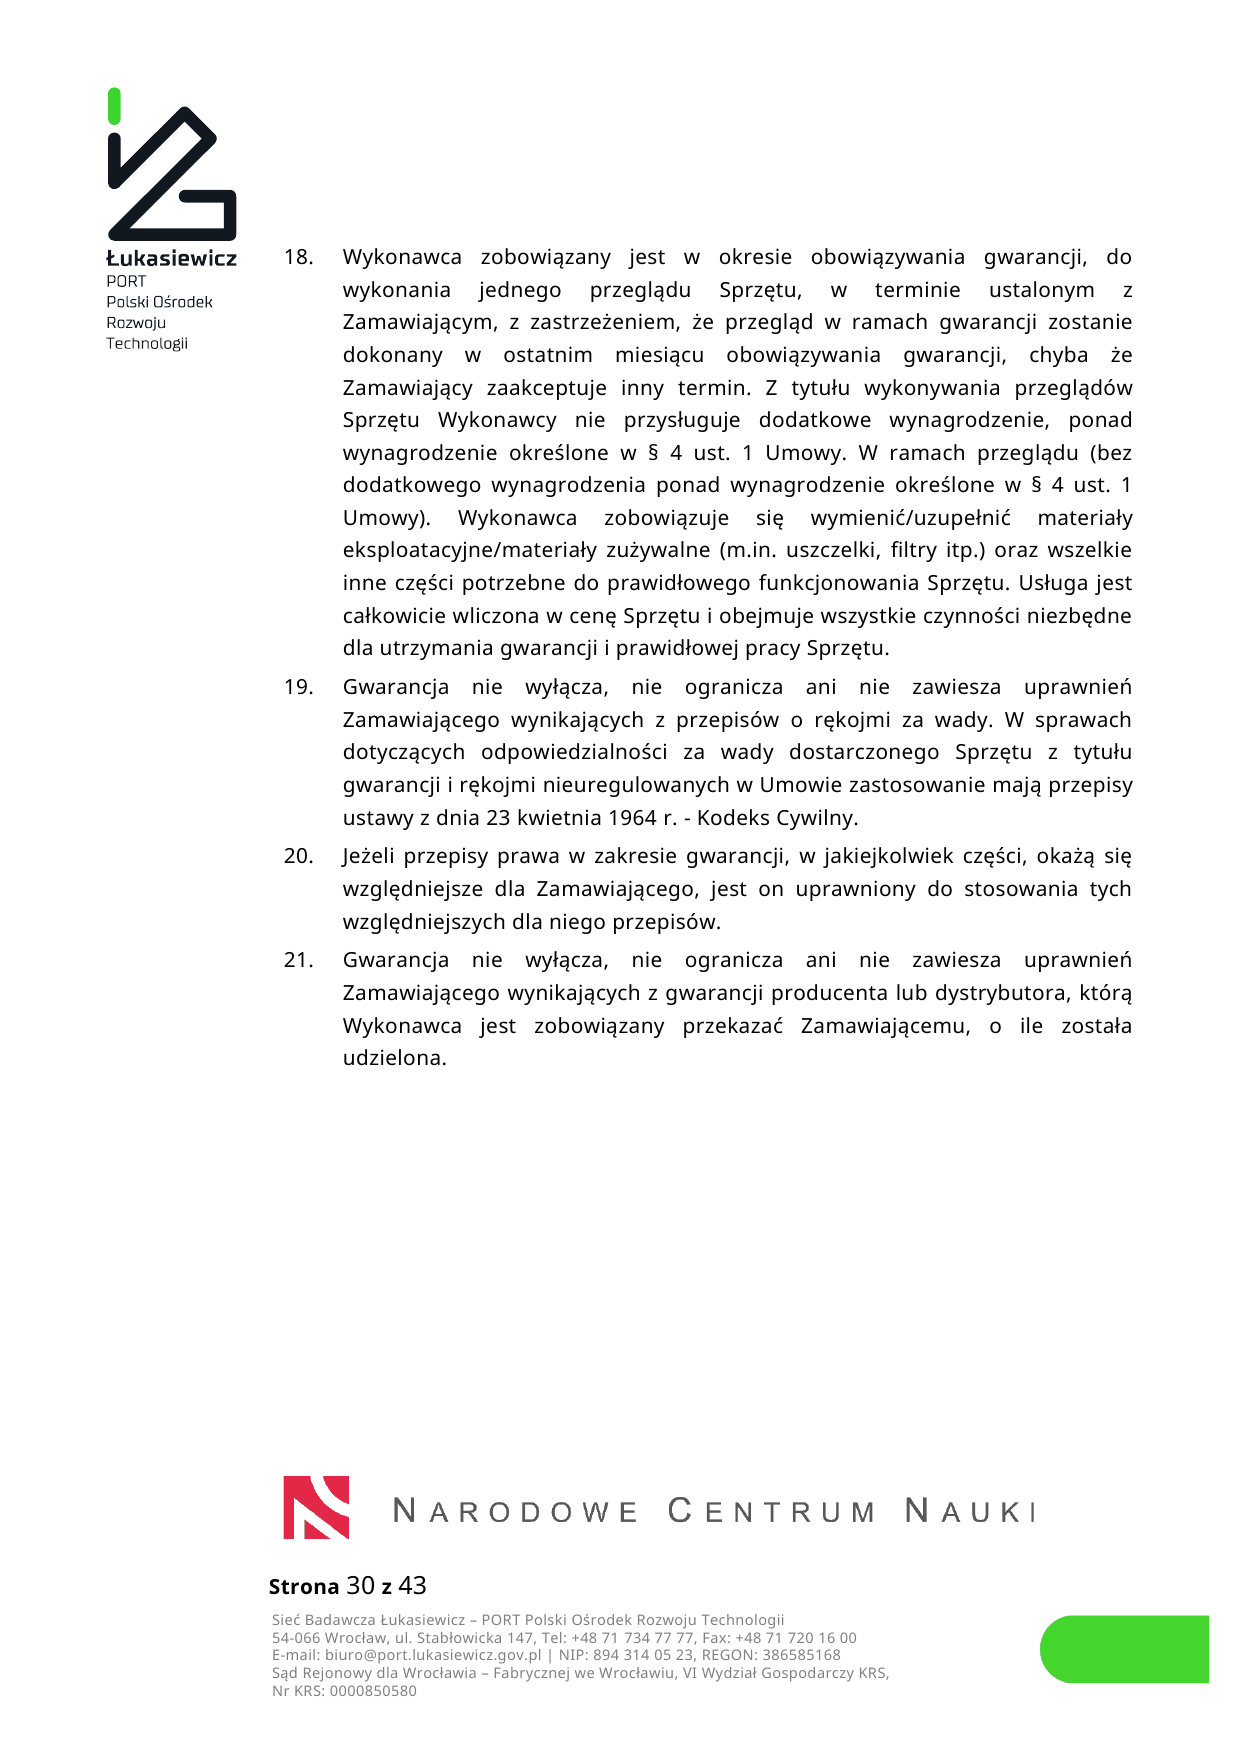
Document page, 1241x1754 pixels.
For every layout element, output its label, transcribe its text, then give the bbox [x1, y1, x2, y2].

list Jeżeli przepisy prawa w zakresie gwarancji, w jakiejkolwiek części, okażą się względniejsze dla Zamawiającego, jest on uprawniony do stosowania tych względniejszych dla niego przepisów. [283, 842, 1134, 935]
picture [283, 1476, 1034, 1539]
list Gwarancja nie wyłącza, nie ogranicza ani nie zawiesza uprawnień Zamawiającego wynikających z gwarancji producenta lub dystrybutora, którą Wykonawca jest zobowiązany przekazać Zamawiającemu, o ile została udzielona. [283, 946, 1134, 1072]
picture [1036, 1611, 1239, 1752]
list Gwarancja nie wyłącza, nie ogranicza ani nie zawiesza uprawnień Zamawiającego wynikających z przepisów o rękojmi za wady. W sprawach dotyczących odpowiedzialności za wady dostarczonego Sprzętu z tytułu gwarancji i rękojmi nieuregulowanych w Umowie zastosowanie mają przepisy ustawy z dnia 23 kwietnia 1964 r. - Kodeks Cywilny. [283, 672, 1134, 831]
list Wykonawca zobowiązany jest w okresie obowiązywania gwarancji, do wykonania jednego przeglądu Sprzętu, w terminie ustalonym z Zamawiającym, z zastrzeżeniem, że przegląd w ramach gwarancji zostanie dokonany w ostatnim miesiącu obowiązywania gwarancji, chyba że Zamawiający zaakceptuje inny termin. Z tytułu wykonywania przeglądów Sprzętu Wykonawcy nie przysługuje dodatkowe wynagrodzenie, ponad wynagrodzenie określone w § 4 ust. 1 Umowy. W ramach przeglądu (bez dodatkowego wynagrodzenia ponad wynagrodzenie określone w § 4 ust. 1 Umowy). Wykonawca zobowiązuje się wymienić/uzupełnić materiały eksploatacyjne/materiały zużywalne (m.in. uszczelki, filtry itp.) oraz wszelkie inne części potrzebne do prawidłowego funkcjonowania Sprzętu. Usługa jest całkowicie wliczona w cenę Sprzętu i obejmuje wszystkie czynności niezbędne dla utrzymania gwarancji i prawidłowej pracy Sprzętu. [283, 242, 1134, 662]
